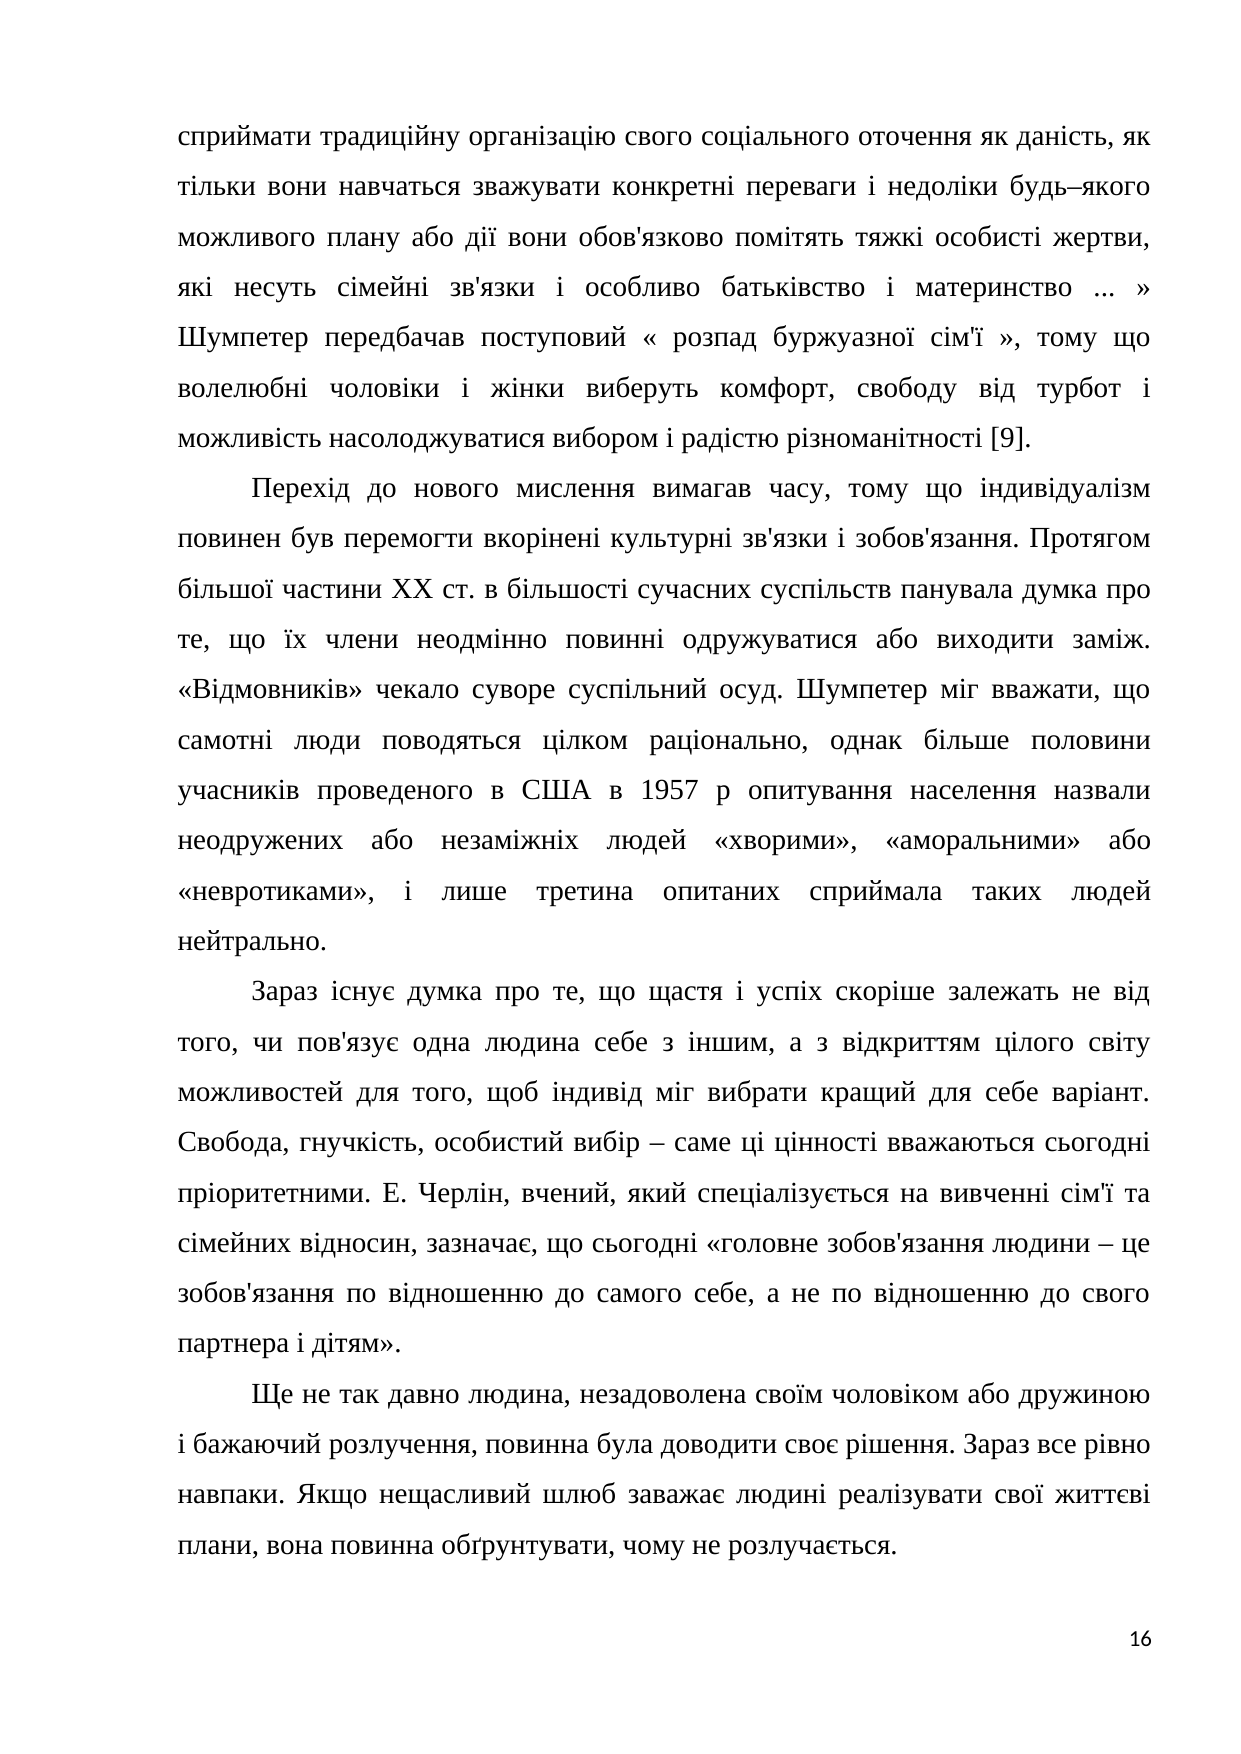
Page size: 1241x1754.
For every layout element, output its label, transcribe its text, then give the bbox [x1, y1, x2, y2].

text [177, 118, 1152, 453]
text Зараз існує думка про те, що щастя і успіх скоріше залежать не від того, чи пов'язує одна людина себе з іншим, а з відкриттям цілого світу можливостей для того, щоб індивід міг вибрати кращий для себе варіант. Свобода, гнучкість, особистий вибір – саме ці цінності вважаються сьогодні пріоритетними. Е. Черлін, вчений, який спеціалізується на вивченні сім'ї та сімейних відносин, зазначає, що сьогодні «головне зобов'язання людини – це зобов'язання по відношенню до самого себе, а не по відношенню до свого партнера і дітям». [177, 973, 1152, 1359]
text Ще не так давно людина, незадоволена своїм чоловіком або дружиною і бажаючий розлучення, повинна була доводити своє рішення. Зараз все рівно навпаки. Якщо нещасливий шлюб заважає людині реалізувати свої життєві плани, вона повинна обґрунтувати, чому не розлучається. [177, 1376, 1152, 1560]
text Перехід до нового мислення вимагав часу, тому що індивідуалізм повинен був перемогти вкорінені культурні зв'язки і зобов'язання. Протягом більшої частини XX ст. в більшості сучасних суспільств панувала думка про те, що їх члени неодмінно повинні одружуватися або виходити заміж. «Відмовників» чекало суворе суспільний осуд. Шумпетер міг вважати, що самотні люди поводяться цілком раціонально, однак більше половини учасників проведеного в США в 1957 р опитування населення назвали неодружених або незаміжніх людей «хворими», «аморальними» або «невротиками», і лише третина опитаних сприймала таких людей нейтрально. [177, 470, 1152, 957]
